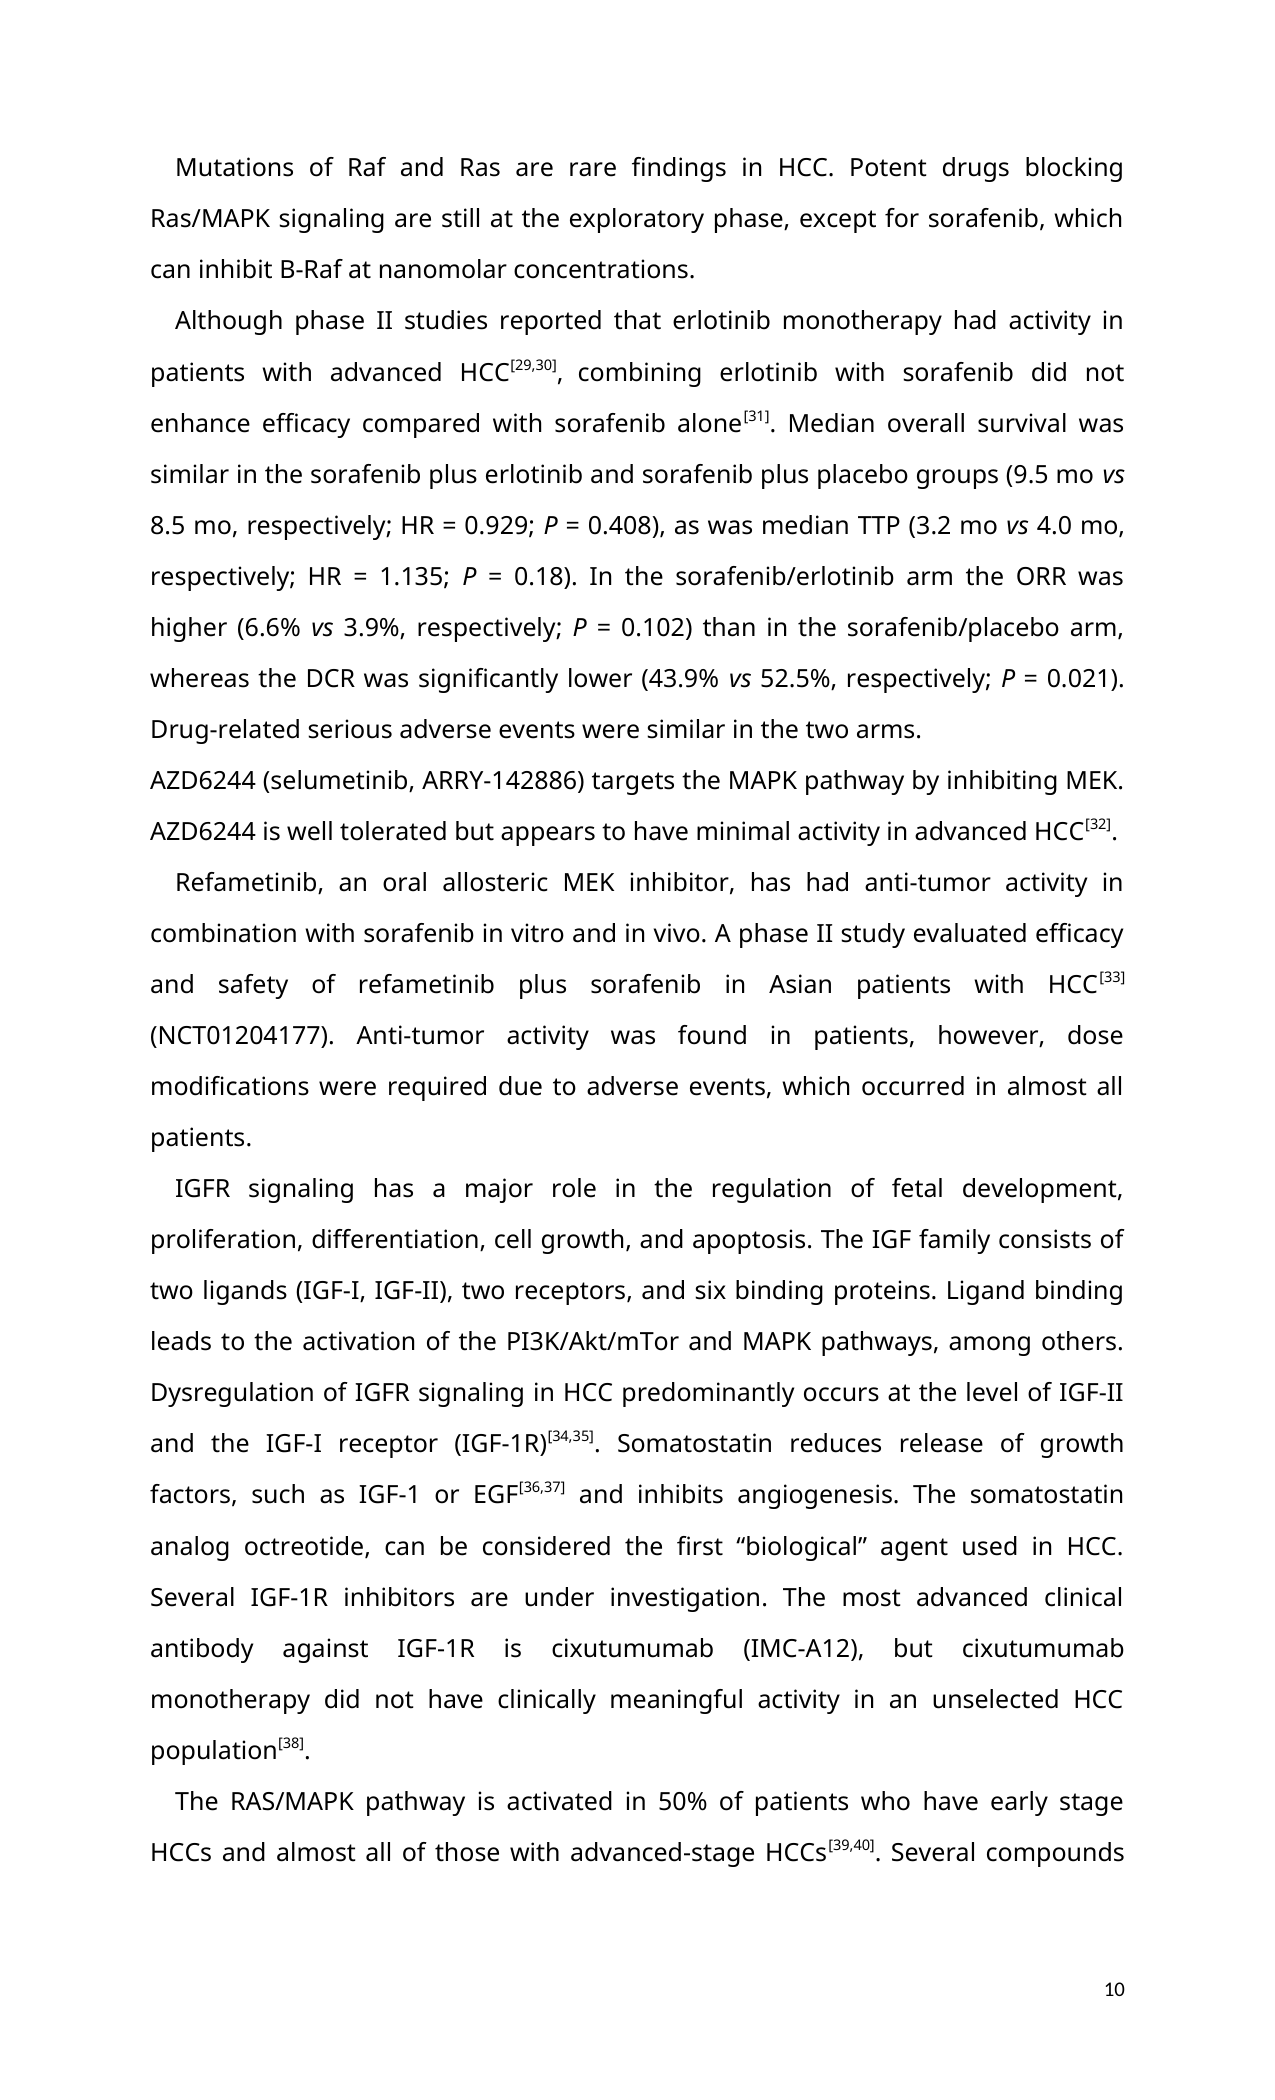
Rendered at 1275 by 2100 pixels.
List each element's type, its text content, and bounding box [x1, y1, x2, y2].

text AZD6244 (selumetinib, ARRY-142886) targets the MAPK pathway by inhibiting MEK. AZD6244 is well tolerated but appears to have minimal activity in advanced HCC[32]. [150, 762, 1125, 848]
text Mutations of Raf and Ras are rare findings in HCC. Potent drugs blocking Ras/MAPK signaling are still at the exploratory phase, except for sorafenib, which can inhibit B-Raf at nanomolar concentrations. [150, 150, 1125, 286]
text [150, 1783, 1125, 1868]
text Refametinib, an oral allosteric MEK inhibitor, has had anti-tumor activity in combination with sorafenib in vitro and in vivo. A phase II study evaluated efficacy and safety of refametinib plus sorafenib in Asian patients with HCC[33] (NCT01204177). Anti-tumor activity was found in patients, however, dose modifications were required due to adverse events, which occurred in almost all patients. [150, 864, 1125, 1154]
text Although phase II studies reported that erlotinib monotherapy had activity in patients with advanced HCC[29,30], combining erlotinib with sorafenib did not enhance efficacy compared with sorafenib alone[31]. Median overall survival was similar in the sorafenib plus erlotinib and sorafenib plus placebo groups (9.5 mo vs 8.5 mo, respectively; HR = 0.929; P = 0.408), as was median TTP (3.2 mo vs 4.0 mo, respectively; HR = 1.135; P = 0.18). In the sorafenib/erlotinib arm the ORR was higher (6.6% vs 3.9%, respectively; P = 0.102) than in the sorafenib/placebo arm, whereas the DCR was significantly lower (43.9% vs 52.5%, respectively; P = 0.021). Drug-related serious adverse events were similar in the two arms. [150, 303, 1125, 746]
text IGFR signaling has a major role in the regulation of fetal development, proliferation, differentiation, cell growth, and apoptosis. The IGF family consists of two ligands (IGF-I, IGF-II), two receptors, and six binding proteins. Ligand binding leads to the activation of the PI3K/Akt/mTor and MAPK pathways, among others. Dysregulation of IGFR signaling in HCC predominantly occurs at the level of IGF-II and the IGF-I receptor (IGF-1R)[34,35]. Somatostatin reduces release of growth factors, such as IGF-1 or EGF[36,37] and inhibits angiogenesis. The somatostatin analog octreotide, can be considered the first “biological” agent used in HCC. Several IGF-1R inhibitors are under investigation. The most advanced clinical antibody against IGF-1R is cixutumumab (IMC-A12), but cixutumumab monotherapy did not have clinically meaningful activity in an unselected HCC population[38]. [150, 1171, 1125, 1766]
